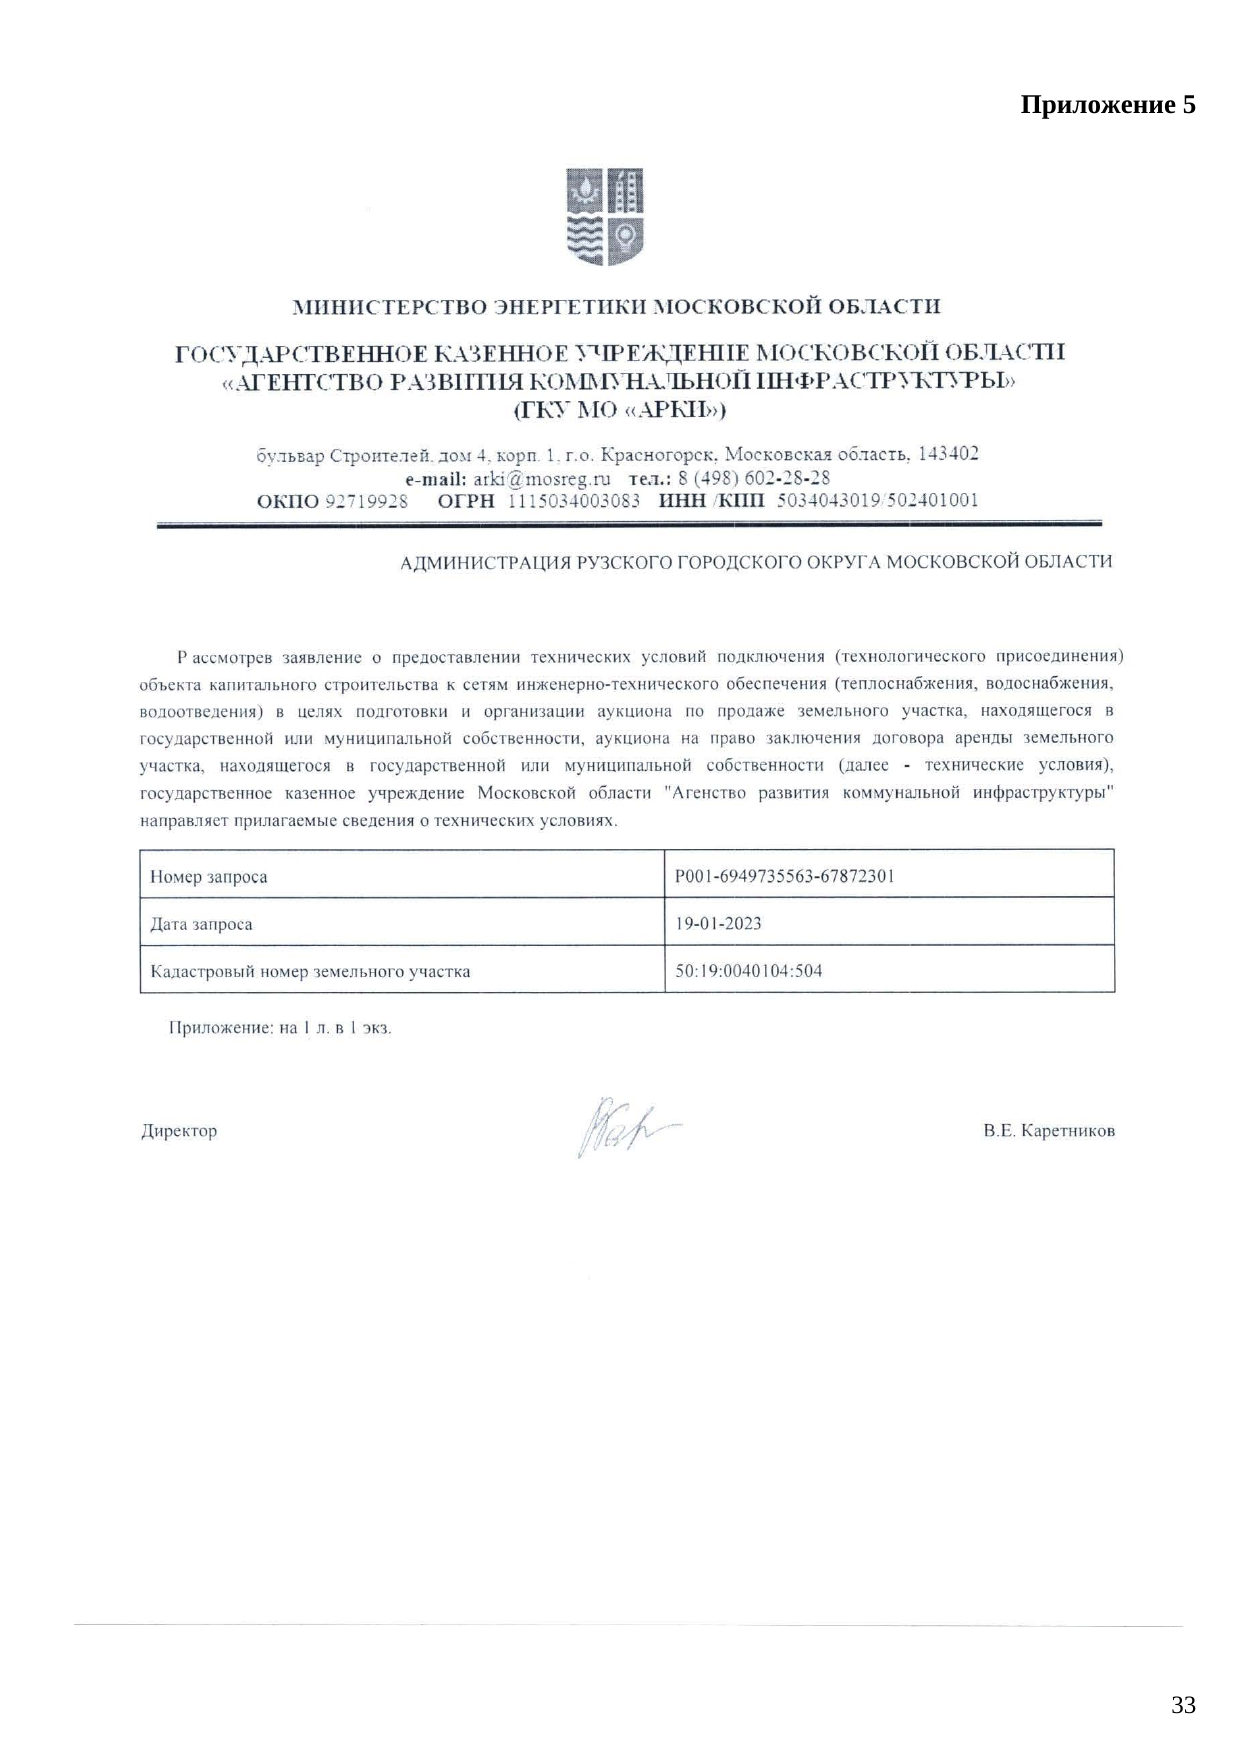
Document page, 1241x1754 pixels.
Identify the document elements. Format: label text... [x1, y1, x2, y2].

picture [73, 148, 1189, 1627]
subtitle Приложение 5 [14, 89, 1196, 120]
